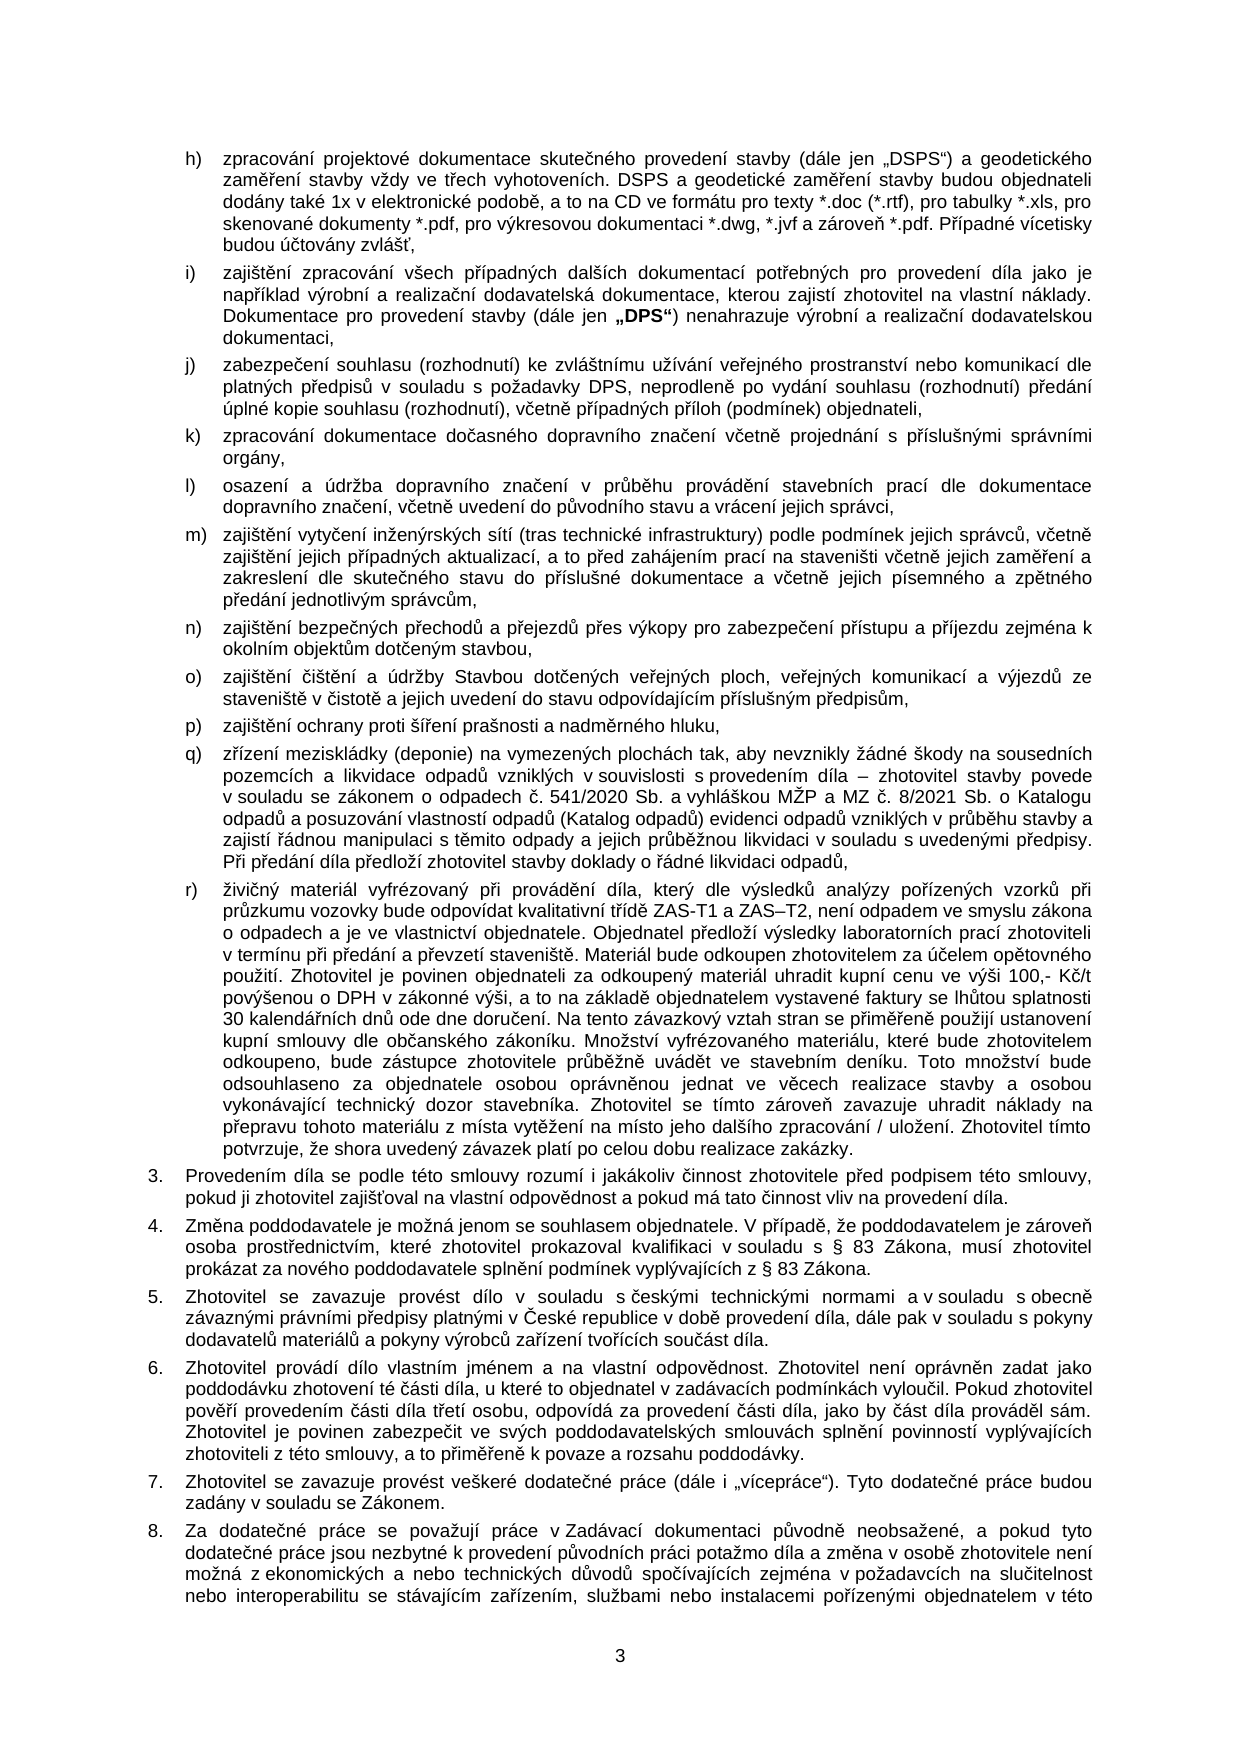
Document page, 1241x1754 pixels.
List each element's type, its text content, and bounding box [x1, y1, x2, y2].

list zajištění zpracování všech případných dalších dokumentací potřebných pro provedení díla jako je například výrobní a realizační dodavatelská dokumentace, kterou zajistí zhotovitel na vlastní náklady. Dokumentace pro provedení stavby (dále jen „DPS“) nenahrazuje výrobní a realizační dodavatelskou dokumentaci, [185, 262, 1092, 348]
list zajištění bezpečných přechodů a přejezdů přes výkopy pro zabezpečení přístupu a příjezdu zejména k okolním objektům dotčeným stavbou, [185, 616, 1092, 659]
list zpracování dokumentace dočasného dopravního značení včetně projednání s příslušnými správními orgány, [185, 425, 1092, 468]
list zajištění čištění a údržby Stavbou dotčených veřejných ploch, veřejných komunikací a výjezdů ze staveniště v čistotě a jejich uvedení do stavu odpovídajícím příslušným předpisům, [185, 666, 1092, 709]
list Změna poddodavatele je možná jenom se souhlasem objednatele. V případě, že poddodavatelem je zároveň osoba prostřednictvím, které zhotovitel prokazoval kvalifikaci v souladu s § 83 Zákona, musí zhotovitel prokázat za nového poddodavatele splnění podmínek vyplývajících z § 83 Zákona. [148, 1214, 1092, 1279]
list Zhotovitel provádí dílo vlastním jménem a na vlastní odpovědnost. Zhotovitel není oprávněn zadat jako poddodávku zhotovení té části díla, u které to objednatel v zadávacích podmínkách vyloučil. Pokud zhotovitel pověří provedením části díla třetí osobu, odpovídá za provedení části díla, jako by část díla prováděl sám. Zhotovitel je povinen zabezpečit ve svých poddodavatelských smlouvách splnění povinností vyplývajících zhotoviteli z této smlouvy, a to přiměřeně k povaze a rozsahu poddodávky. [148, 1356, 1092, 1464]
list zabezpečení souhlasu (rozhodnutí) ke zvláštnímu užívání veřejného prostranství nebo komunikací dle platných předpisů v souladu s požadavky DPS, neprodleně po vydání souhlasu (rozhodnutí) předání úplné kopie souhlasu (rozhodnutí), včetně případných příloh (podmínek) objednateli, [185, 354, 1092, 419]
list osazení a údržba dopravního značení v průběhu provádění stavebních prací dle dokumentace dopravního značení, včetně uvedení do původního stavu a vrácení jejich správci, [185, 474, 1092, 518]
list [148, 1520, 1092, 1606]
list zpracování projektové dokumentace skutečného provedení stavby (dále jen „DSPS“) a geodetického zaměření stavby vždy ve třech vyhotoveních. DSPS a geodetické zaměření stavby budou objednateli dodány také 1x v elektronické podobě, a to na CD ve formátu pro texty *.doc (*.rtf), pro tabulky *.xls, pro skenované dokumenty *.pdf, pro výkresovou dokumentaci *.dwg, *.jvf a zároveň *.pdf. Případné vícetisky budou účtovány zvlášť, [185, 148, 1092, 256]
list Provedením díla se podle této smlouvy rozumí i jakákoliv činnost zhotovitele před podpisem této smlouvy, pokud ji zhotovitel zajišťoval na vlastní odpovědnost a pokud má tato činnost vliv na provedení díla. [148, 1165, 1092, 1208]
list živičný materiál vyfrézovaný při provádění díla, který dle výsledků analýzy pořízených vzorků při průzkumu vozovky bude odpovídat kvalitativní třídě ZAS-T1 a ZAS–T2, není odpadem ve smyslu zákona o odpadech a je ve vlastnictví objednatele. Objednatel předloží výsledky laboratorních prací zhotoviteli v termínu při předání a převzetí staveniště. Materiál bude odkoupen zhotovitelem za účelem opětovného použití. Zhotovitel je povinen objednateli za odkoupený materiál uhradit kupní cenu ve výši 100,- Kč/t povýšenou o DPH v zákonné výši, a to na základě objednatelem vystavené faktury se lhůtou splatnosti 30 kalendářních dnů ode dne doručení. Na tento závazkový vztah stran se přiměřeně použijí ustanovení kupní smlouvy dle občanského zákoníku. Množství vyfrézovaného materiálu, které bude zhotovitelem odkoupeno, bude zástupce zhotovitele průběžně uvádět ve stavebním deníku. Toto množství bude odsouhlaseno za objednatele osobou oprávněnou jednat ve věcech realizace stavby a osobou vykonávající technický dozor stavebníka. Zhotovitel se tímto zároveň zavazuje uhradit náklady na přepravu tohoto materiálu z místa vytěžení na místo jeho dalšího zpracování / uložení. Zhotovitel tímto potvrzuje, že shora uvedený závazek platí po celou dobu realizace zakázky. [185, 879, 1092, 1159]
list zřízení meziskládky (deponie) na vymezených plochách tak, aby nevznikly žádné škody na sousedních pozemcích a likvidace odpadů vzniklých v souvislosti s provedením díla – zhotovitel stavby povede v souladu se zákonem o odpadech č. 541/2020 Sb. a vyhláškou MŽP a MZ č. 8/2021 Sb. o Katalogu odpadů a posuzování vlastností odpadů (Katalog odpadů) evidenci odpadů vzniklých v průběhu stavby a zajistí řádnou manipulaci s těmito odpady a jejich průběžnou likvidaci v souladu s uvedenými předpisy. Při předání díla předloží zhotovitel stavby doklady o řádné likvidaci odpadů, [185, 743, 1092, 872]
list zajištění vytyčení inženýrských sítí (tras technické infrastruktury) podle podmínek jejich správců, včetně zajištění jejich případných aktualizací, a to před zahájením prací na staveništi včetně jejich zaměření a zakreslení dle skutečného stavu do příslušné dokumentace a včetně jejich písemného a zpětného předání jednotlivým správcům, [185, 524, 1092, 610]
list Zhotovitel se zavazuje provést veškeré dodatečné práce (dále i „vícepráce“). Tyto dodatečné práce budou zadány v souladu se Zákonem. [148, 1471, 1092, 1514]
list Zhotovitel se zavazuje provést dílo v souladu s českými technickými normami a v souladu s obecně závaznými právními předpisy platnými v České republice v době provedení díla, dále pak v souladu s pokyny dodavatelů materiálů a pokyny výrobců zařízení tvořících součást díla. [148, 1286, 1092, 1350]
list zajištění ochrany proti šíření prašnosti a nadměrného hluku, [185, 715, 1092, 737]
